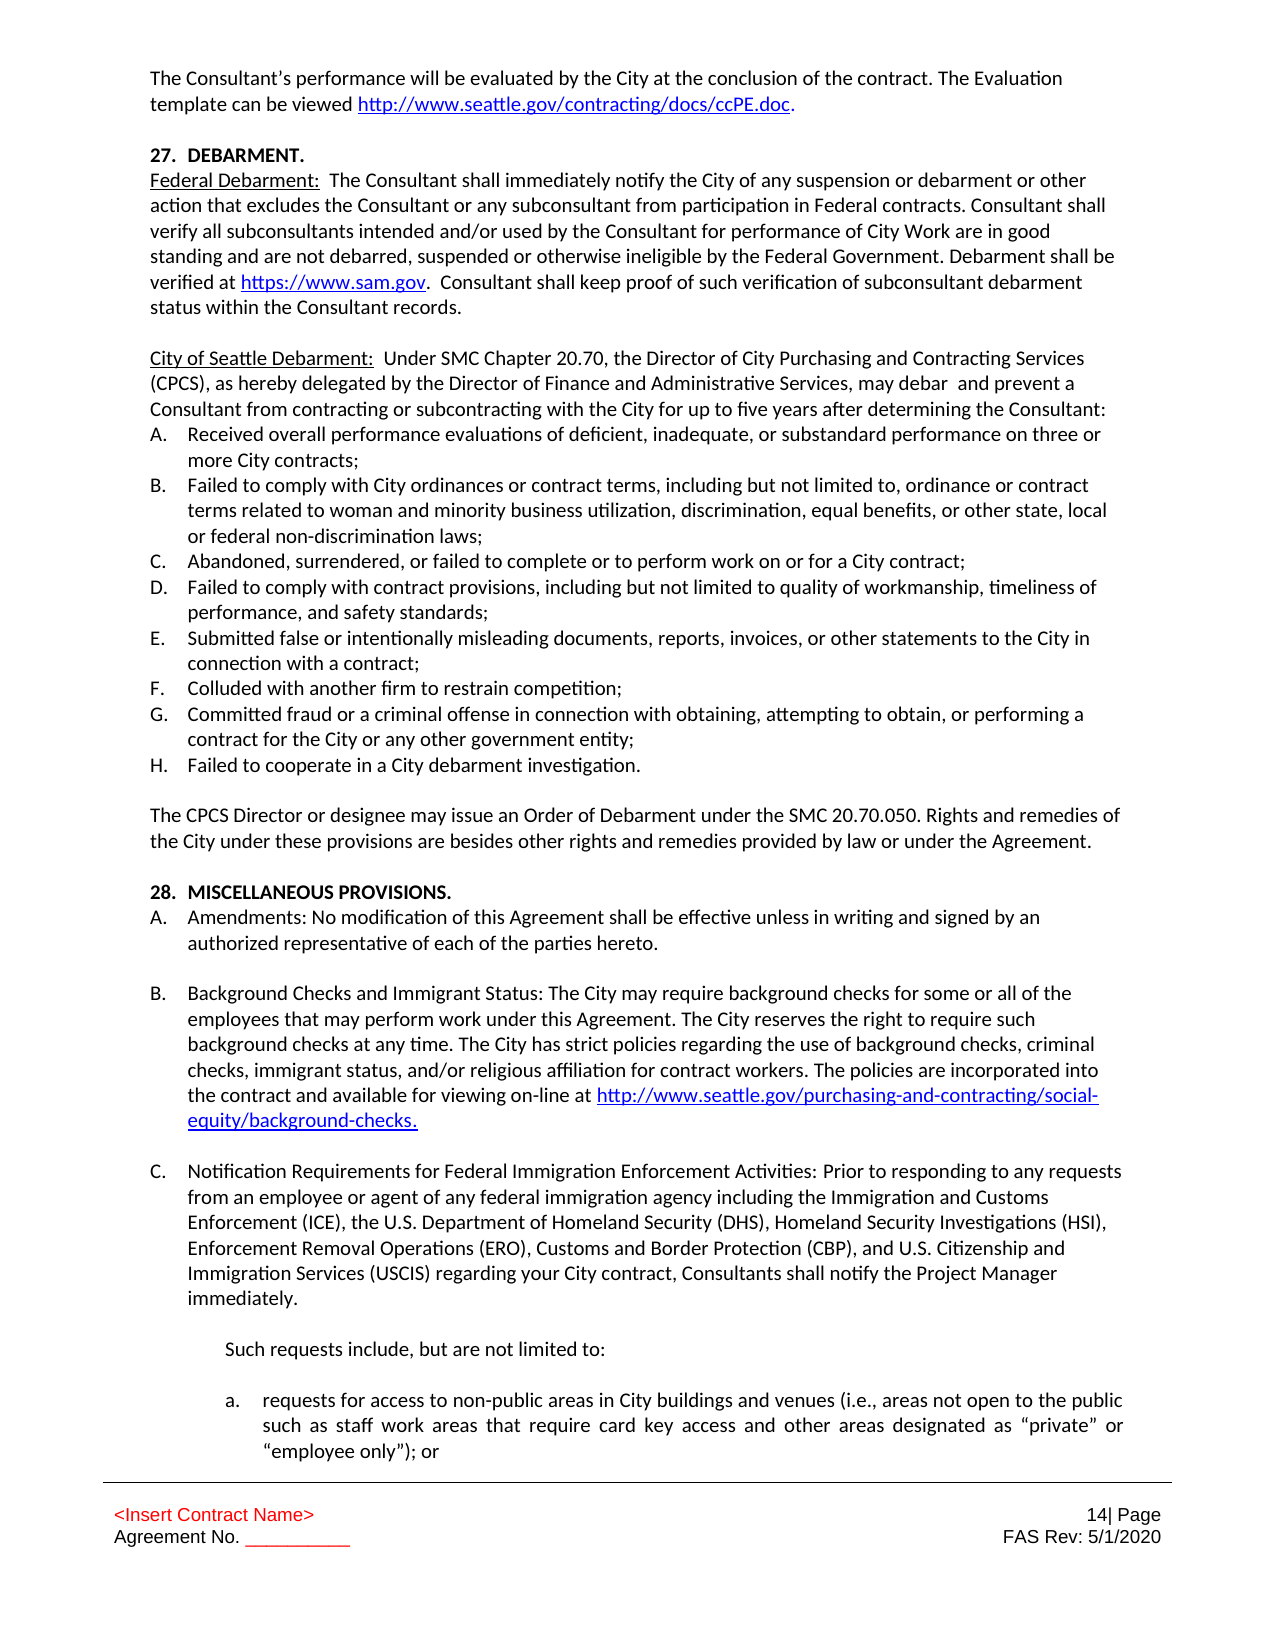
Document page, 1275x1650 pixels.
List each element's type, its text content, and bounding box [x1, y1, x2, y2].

list Background Checks and Immigrant Status: The City may require background checks for some or all of the employees that may perform work under this Agreement. The City reserves the right to require such background checks at any time. The City has strict policies regarding the use of background checks, criminal checks, immigrant status, and/or religious affiliation for contract workers. The policies are incorporated into the contract and available for viewing on-line at http://www.seattle.gov/purchasing-and-contracting/social-equity/background-checks. [150, 981, 1125, 1133]
list Committed fraud or a criminal offense in connection with obtaining, attempting to obtain, or performing a contract for the City or any other government entity; [150, 701, 1125, 752]
text Federal Debarment: The Consultant shall immediately notify the City of any suspension or debarment or other action that excludes the Consultant or any subconsultant from participation in Federal contracts. Consultant shall verify all subconsultants intended and/or used by the Consultant for performance of City Work are in good standing and are not debarred, suspended or otherwise ineligible by the Federal Government. Debarment shall be verified at https://www.sam.gov. Consultant shall keep proof of such verification of subconsultant debarment status within the Consultant records. [150, 167, 1125, 320]
list Abandoned, surrendered, or failed to complete or to perform work on or for a City contract; [150, 548, 1125, 574]
list MISCELLANEOUS PROVISIONS. [150, 879, 1125, 904]
list Notification Requirements for Federal Immigration Enforcement Activities: Prior to responding to any requests from an employee or agent of any federal immigration agency including the Immigration and Customs Enforcement (ICE), the U.S. Department of Homeland Security (DHS), Homeland Security Investigations (HSI), Enforcement Removal Operations (ERO), Customs and Border Protection (CBP), and U.S. Citizenship and Immigration Services (USCIS) regarding your City contract, Consultants shall notify the Project Manager immediately. [150, 1158, 1125, 1311]
list Received overall performance evaluations of deficient, inadequate, or substandard performance on three or more City contracts; [150, 421, 1125, 472]
text Such requests include, but are not limited to: [225, 1336, 1125, 1362]
text City of Seattle Debarment: Under SMC Chapter 20.70, the Director of City Purchasing and Contracting Services (CPCS), as hereby delegated by the Director of Finance and Administrative Services, may debar and prevent a Consultant from contracting or subcontracting with the City for up to five years after determining the Consultant: [150, 345, 1125, 421]
list Colluded with another firm to restrain competition; [150, 676, 1125, 701]
list requests for access to non-public areas in City buildings and venues (i.e., areas not open to the public such as staff work areas that require card key access and other areas designated as “private” or “employee only”); or [225, 1387, 1125, 1463]
list Failed to comply with contract provisions, including but not limited to quality of workmanship, timeliness of performance, and safety standards; [150, 574, 1125, 625]
text The CPCS Director or designee may issue an Order of Debarment under the SMC 20.70.050. Rights and remedies of the City under these provisions are besides other rights and remedies provided by law or under the Agreement. [150, 803, 1125, 853]
list DEBARMENT. [150, 142, 1125, 167]
text The Consultant’s performance will be evaluated by the City at the conclusion of the contract. The Evaluation template can be viewed http://www.seattle.gov/contracting/docs/ccPE.doc. [150, 66, 1125, 116]
list Failed to comply with City ordinances or contract terms, including but not limited to, ordinance or contract terms related to woman and minority business utilization, discrimination, equal benefits, or other state, local or federal non-discrimination laws; [150, 472, 1125, 548]
list Submitted false or intentionally misleading documents, reports, invoices, or other statements to the City in connection with a contract; [150, 625, 1125, 676]
list Failed to cooperate in a City debarment investigation. [150, 752, 1125, 777]
list Amendments: No modification of this Agreement shall be effective unless in writing and signed by an authorized representative of each of the parties hereto. [150, 904, 1125, 955]
